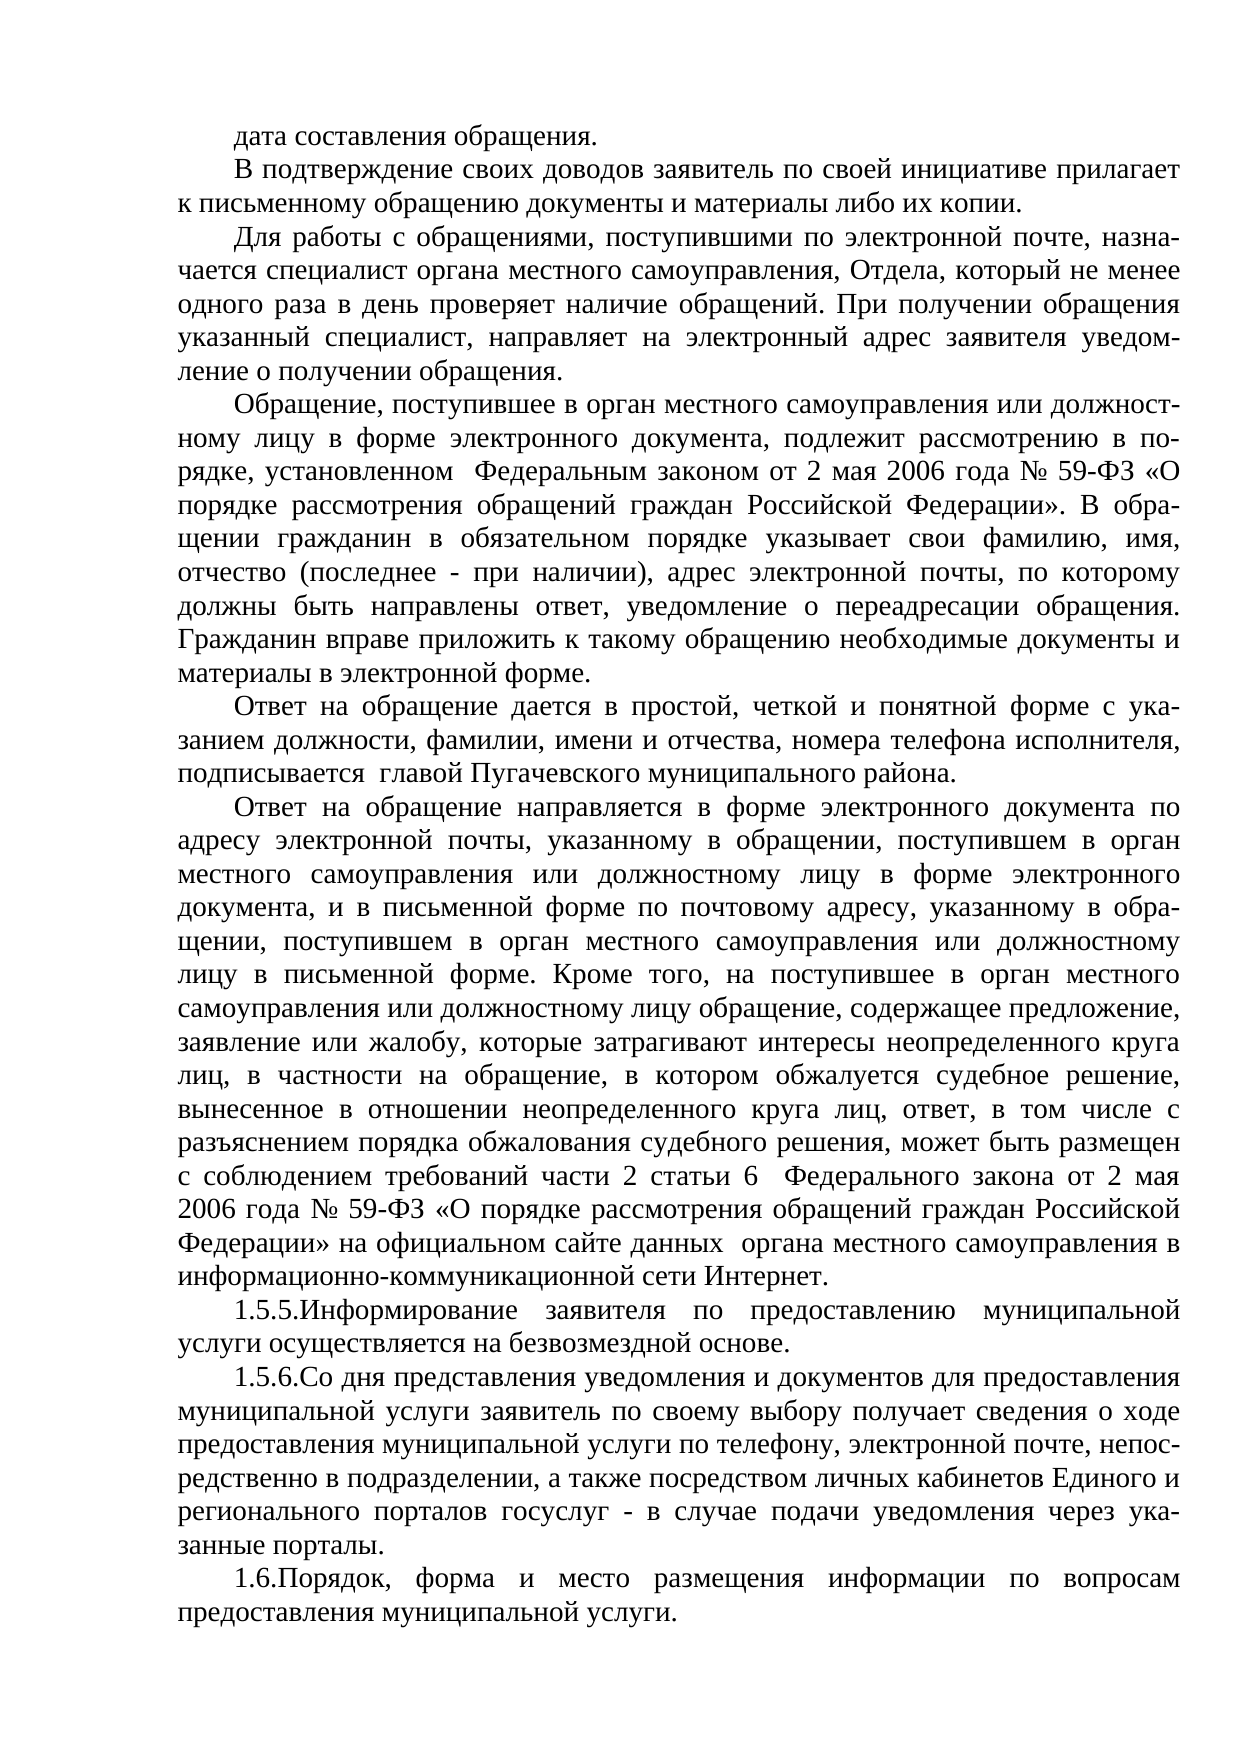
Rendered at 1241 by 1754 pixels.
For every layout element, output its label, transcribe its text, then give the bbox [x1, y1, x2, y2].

text дата составления обращения. [177, 118, 1181, 152]
text 1.6.Порядок, форма и место размещения информации по вопросам предоставления муниципальной услуги. [177, 1560, 1181, 1627]
text В подтверждение своих доводов заявитель по своей инициативе прилагает к письменному обращению документы и материалы либо их копии. [177, 152, 1181, 219]
text Обращение, поступившее в орган местного самоуправления или должност-ному лицу в форме электронного документа, подлежит рассмотрению в по-рядке, установленном Федеральным законом от 2 мая 2006 года № 59-ФЗ «О порядке рассмотрения обращений граждан Российской Федерации». В обра-щении гражданин в обязательном порядке указывает свои фамилию, имя, отчество (последнее - при наличии), адрес электронной почты, по которому должны быть направлены ответ, уведомление о переадресации обращения. Гражданин вправе приложить к такому обращению необходимые документы и материалы в электронной форме. [177, 386, 1181, 688]
text 1.5.5.Информирование заявителя по предоставлению муниципальной услуги осуществляется на безвозмездной основе. [177, 1292, 1181, 1359]
text Для работы с обращениями, поступившими по электронной почте, назна-чается специалист органа местного самоуправления, Отдела, который не менее одного раза в день проверяет наличие обращений. При получении обращения указанный специалист, направляет на электронный адрес заявителя уведом-ление о получении обращения. [177, 219, 1181, 386]
text 1.5.6.Со дня представления уведомления и документов для предоставления муниципальной услуги заявитель по своему выбору получает сведения о ходе предоставления муниципальной услуги по телефону, электронной почте, непос-редственно в подразделении, а также посредством личных кабинетов Единого и регионального порталов госуслуг - в случае подачи уведомления через ука-занные порталы. [177, 1359, 1181, 1560]
text Ответ на обращение дается в простой, четкой и понятной форме с ука-занием должности, фамилии, имени и отчества, номера телефона исполнителя, подписывается главой Пугачевского муниципального района. [177, 688, 1181, 789]
text Ответ на обращение направляется в форме электронного документа по адресу электронной почты, указанному в обращении, поступившем в орган местного самоуправления или должностному лицу в форме электронного документа, и в письменной форме по почтовому адресу, указанному в обра-щении, поступившем в орган местного самоуправления или должностному лицу в письменной форме. Кроме того, на поступившее в орган местного самоуправления или должностному лицу обращение, содержащее предложение, заявление или жалобу, которые затрагивают интересы неопределенного круга лиц, в частности на обращение, в котором обжалуется судебное решение, вынесенное в отношении неопределенного круга лиц, ответ, в том числе с разъяснением порядка обжалования судебного решения, может быть размещен с соблюдением требований части 2 статьи 6 Федерального закона от 2 мая 2006 года № 59-ФЗ «О порядке рассмотрения обращений граждан Российской Федерации» на официальном сайте данных органа местного самоуправления в информационно-коммуникационной сети Интернет. [177, 789, 1181, 1292]
